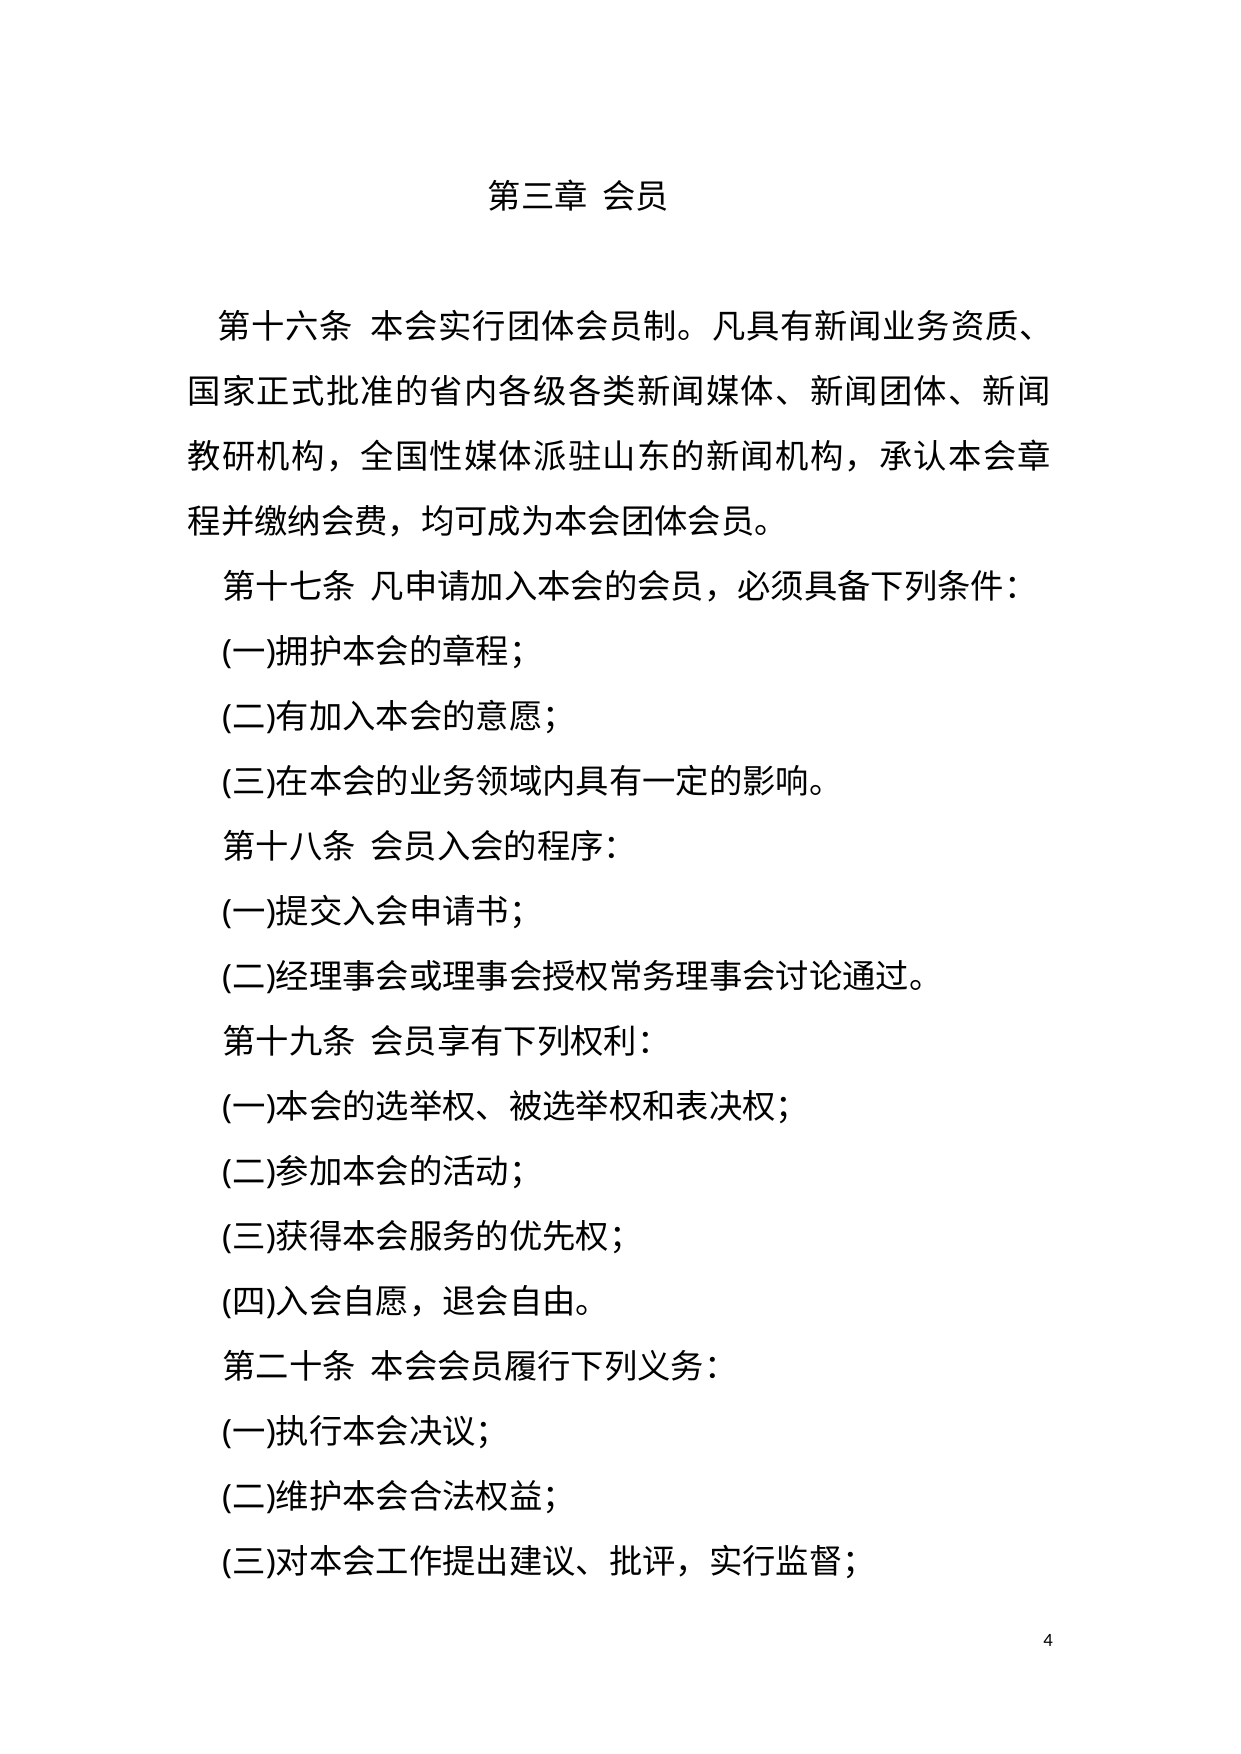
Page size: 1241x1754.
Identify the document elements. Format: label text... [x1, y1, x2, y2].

text (二)经理事会或理事会授权常务理事会讨论通过。 [187, 942, 1053, 1007]
text (一)执行本会决议； [187, 1397, 1053, 1462]
text 第十八条 会员入会的程序： [187, 812, 1053, 877]
text (一)本会的选举权、被选举权和表决权； [187, 1072, 1053, 1137]
text (一)提交入会申请书； [187, 877, 1053, 942]
text (一)拥护本会的章程； [187, 617, 1053, 682]
text (三)在本会的业务领域内具有一定的影响。 [187, 747, 1053, 812]
text (二)维护本会合法权益； [187, 1462, 1053, 1527]
text 第二十条 本会会员履行下列义务： [187, 1332, 1053, 1397]
text (二)参加本会的活动； [187, 1137, 1053, 1202]
text (三)对本会工作提出建议、批评，实行监督； [187, 1527, 1053, 1592]
text 第三章 会员 [187, 162, 1053, 227]
text 第十六条 本会实行团体会员制。凡具有新闻业务资质、国家正式批准的省内各级各类新闻媒体、新闻团体、新闻教研机构，全国性媒体派驻山东的新闻机构，承认本会章程并缴纳会费，均可成为本会团体会员。 [187, 292, 1053, 552]
text (二)有加入本会的意愿； [187, 682, 1053, 747]
text 第十九条 会员享有下列权利： [187, 1007, 1053, 1072]
text (三)获得本会服务的优先权； [187, 1202, 1053, 1267]
text (四)入会自愿，退会自由。 [187, 1267, 1053, 1332]
text 第十七条 凡申请加入本会的会员，必须具备下列条件： [187, 552, 1053, 617]
